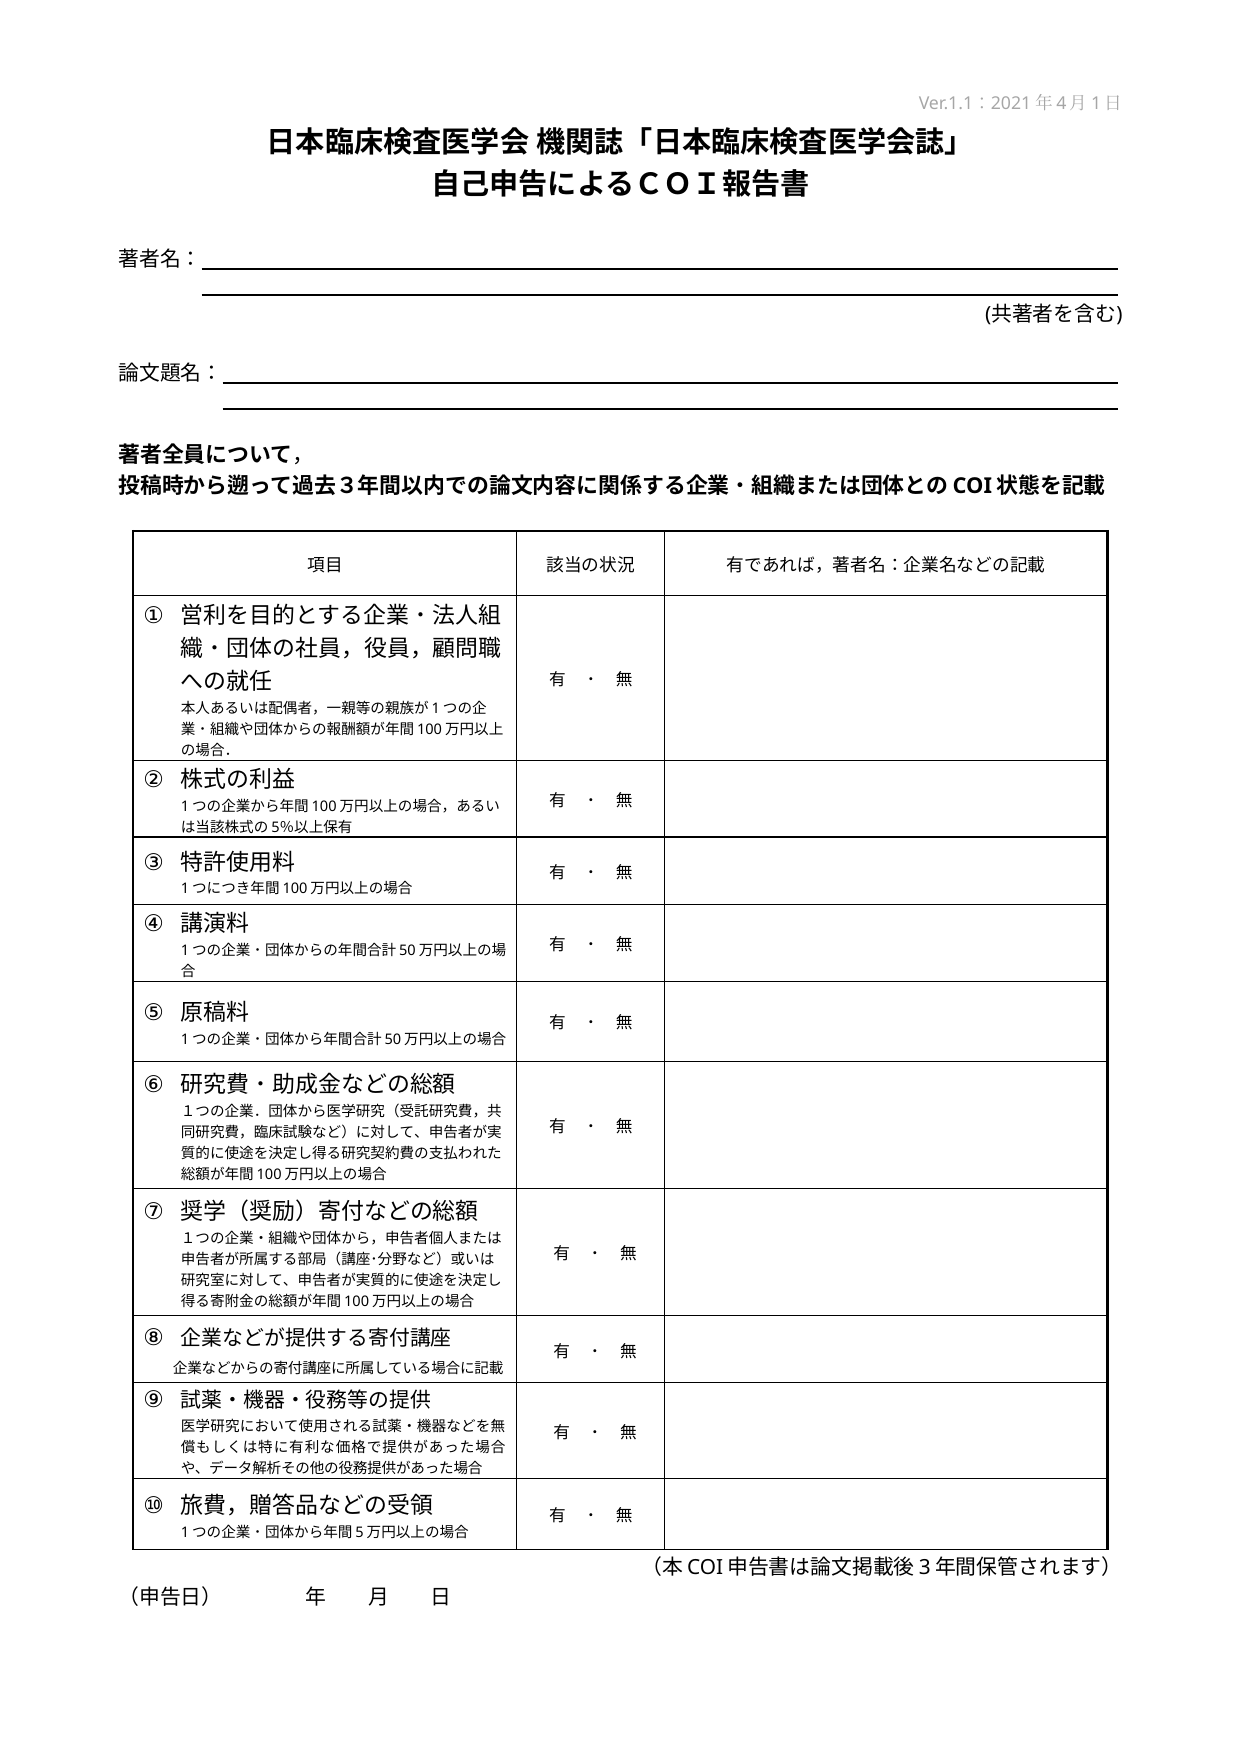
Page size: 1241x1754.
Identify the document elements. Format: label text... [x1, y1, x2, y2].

table_cell [665, 596, 1106, 760]
text (共著者を含む) [118, 298, 1122, 328]
table_cell 旅費，贈答品などの受領 1つの企業・団体から年間5万円以上の場合 [134, 1479, 516, 1549]
table_cell 有 ・ 無 [517, 1383, 664, 1478]
table_cell 特許使用料 1つにつき年間100万円以上の場合 [134, 838, 516, 904]
table_cell 有 ・ 無 [517, 982, 664, 1061]
table_cell 試薬・機器・役務等の提供 医学研究において使用される試薬・機器などを無償もしくは特に有利な価格で提供があった場合や、データ解析その他の役務提供があった場合 [134, 1383, 516, 1478]
table_cell [665, 905, 1106, 981]
text 投稿時から遡って過去３年間以内での論文内容に関係する企業・組織または団体とのCOI状態を記載 [118, 468, 1122, 500]
table_cell [665, 1383, 1106, 1478]
table_cell 営利を目的とする企業・法人組織・団体の社員，役員，顧問職への就任 本人あるいは配偶者，一親等の親族が1つの企業・組織や団体からの報酬額が年間100万円以上の場合． [134, 596, 516, 760]
text （申告日） 年 月 日 [118, 1580, 1122, 1611]
text （本COI申告書は論文掲載後3年間保管されます） [118, 1550, 1122, 1580]
table_cell [665, 761, 1106, 836]
table_cell 有 ・ 無 [517, 1316, 664, 1382]
table_cell 有 ・ 無 [517, 1479, 664, 1549]
table_cell 有 ・ 無 [517, 1189, 664, 1315]
table_cell [665, 1189, 1106, 1315]
table_header 該当の状況 [517, 532, 664, 595]
table_cell [665, 838, 1106, 904]
text 著者名： [118, 242, 1122, 273]
table_cell 有 ・ 無 [517, 596, 664, 760]
table_cell 有 ・ 無 [517, 838, 664, 904]
table_cell [665, 1316, 1106, 1382]
subtitle 自己申告によるＣＯＩ報告書 [118, 160, 1122, 203]
table_cell 企業などが提供する寄付講座 企業などからの寄付講座に所属している場合に記載 [134, 1316, 516, 1382]
text 日本臨床検査医学会 機関誌「日本臨床検査医学会誌」 [118, 118, 1122, 160]
table_header 有であれば，著者名：企業名などの記載 [665, 532, 1106, 595]
table_cell 株式の利益 1つの企業から年間100万円以上の場合，あるいは当該株式の5％以上保有 [134, 761, 516, 836]
table_cell 講演料 1つの企業・団体からの年間合計50万円以上の場合 [134, 905, 516, 981]
table_cell [665, 982, 1106, 1061]
table_cell 奨学（奨励）寄付などの総額 １つの企業・組織や団体から，申告者個人または申告者が所属する部局（講座･分野など）或いは研究室に対して、申告者が実質的に使途を決定し得る寄附金の総額が年間100万円以上の場合 [134, 1189, 516, 1315]
text 著者全員について， [118, 437, 1122, 468]
table_cell 原稿料 1つの企業・団体から年間合計50万円以上の場合 [134, 982, 516, 1061]
table_cell 有 ・ 無 [517, 761, 664, 836]
text 論文題名： [118, 356, 1122, 387]
table_cell 研究費・助成金などの総額 １つの企業．団体から医学研究（受託研究費，共同研究費，臨床試験など）に対して、申告者が実質的に使途を決定し得る研究契約費の支払われた総額が年間100万円以上の場合 [134, 1062, 516, 1188]
table_cell [665, 1479, 1106, 1549]
table_cell 有 ・ 無 [517, 905, 664, 981]
table_header 項目 [134, 532, 516, 595]
table_cell 有 ・ 無 [517, 1062, 664, 1188]
table_cell [665, 1062, 1106, 1188]
